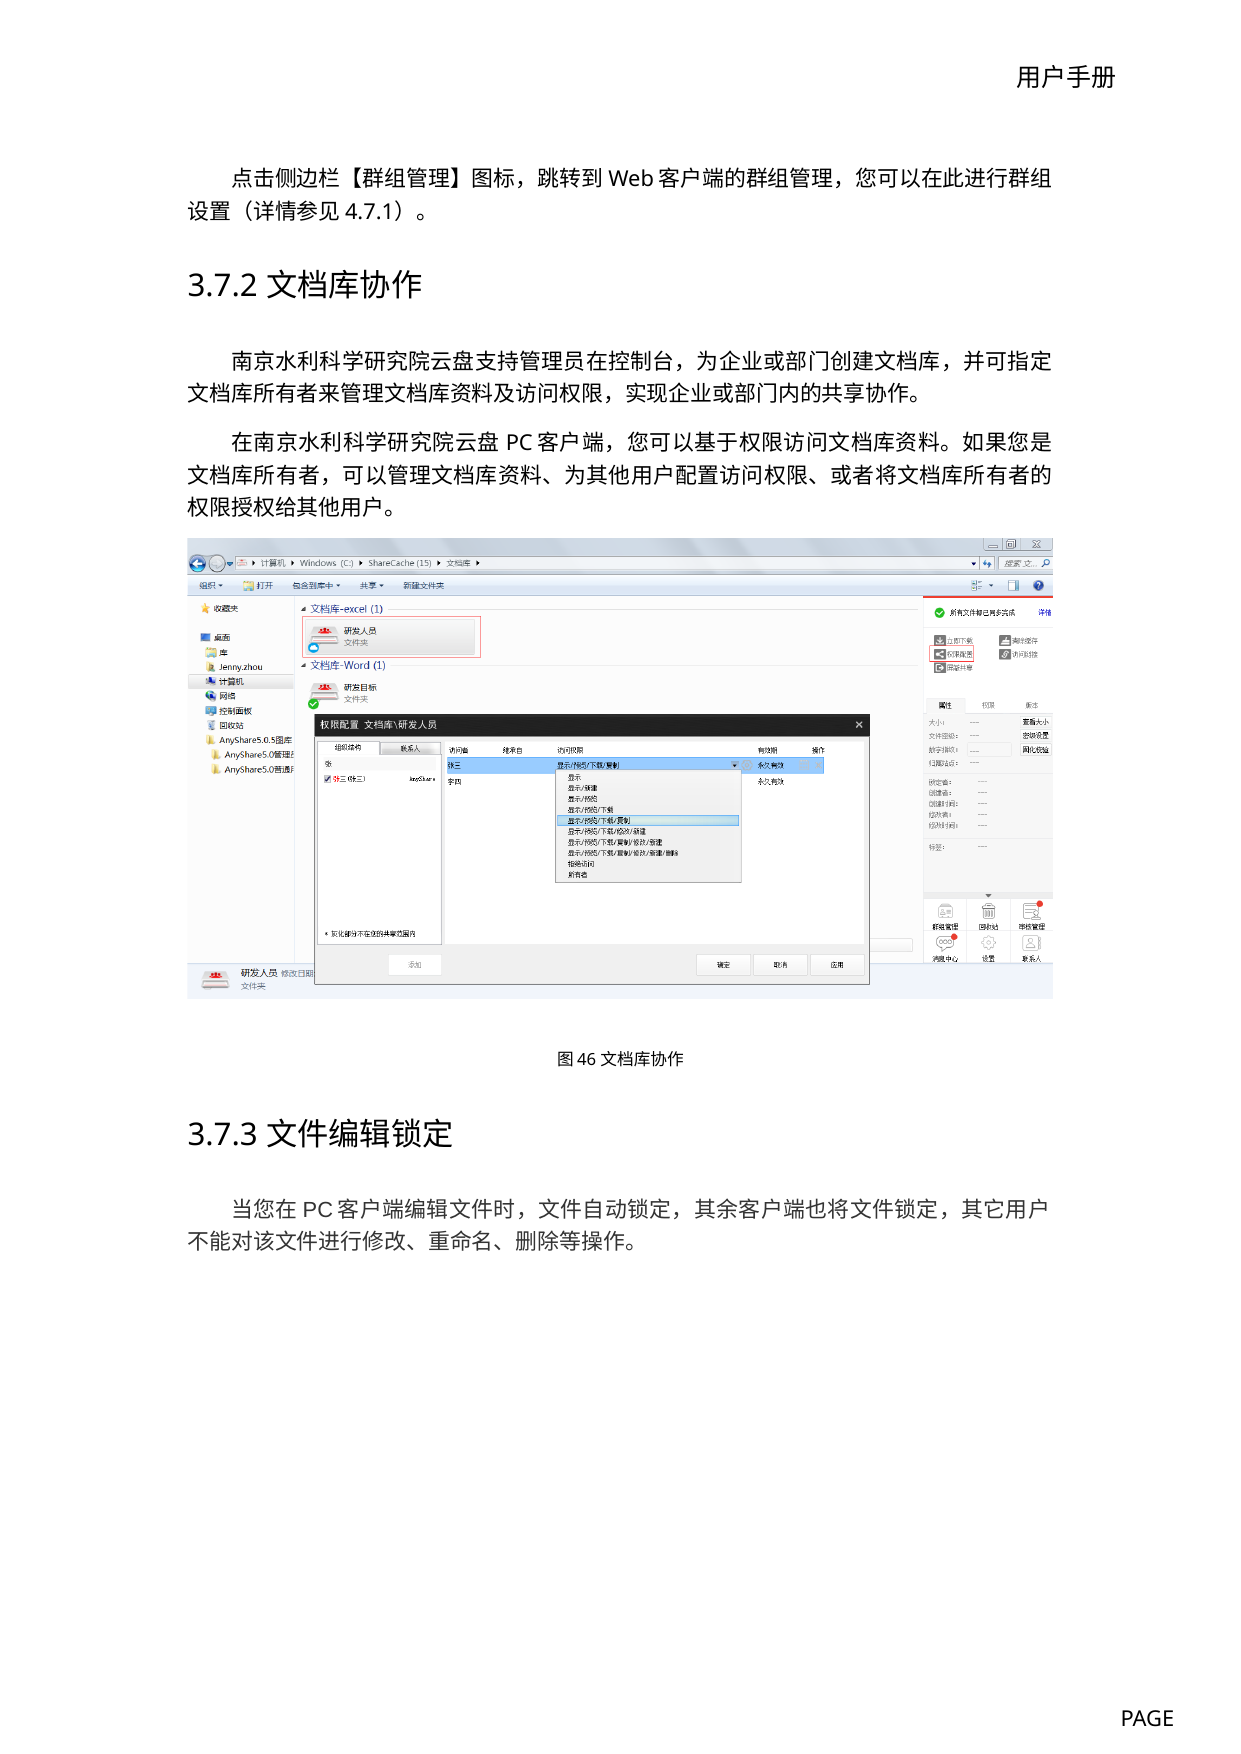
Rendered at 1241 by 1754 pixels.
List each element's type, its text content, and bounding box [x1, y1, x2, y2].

subtitle 3.7.3 文件编辑锁定 [187, 1100, 1053, 1165]
text 南京水利科学研究院云盘支持管理员在控制台，为企业或部门创建文档库，并可指定文档库所有者来管理文档库资料及访问权限，实现企业或部门内的共享协作。 [187, 343, 1053, 408]
text 当您在PC客户端编辑文件时，文件自动锁定，其余客户端也将文件锁定，其它用户不能对该文件进行修改、重命名、删除等操作。 [187, 1192, 1053, 1257]
subtitle 3.7.2 文档库协作 [187, 251, 1053, 316]
picture [187, 538, 1053, 999]
text 图46 文档库协作 [187, 1042, 1053, 1075]
text 在南京水利科学研究院云盘 PC客户端，您可以基于权限访问文档库资料。如果您是文档库所有者，可以管理文档库资料、为其他用户配置访问权限、或者将文档库所有者的权限授权给其他用户。 [187, 425, 1053, 522]
text 点击侧边栏【群组管理】图标，跳转到Web客户端的群组管理，您可以在此进行群组设置（详情参见4.7.1）。 [187, 161, 1053, 226]
